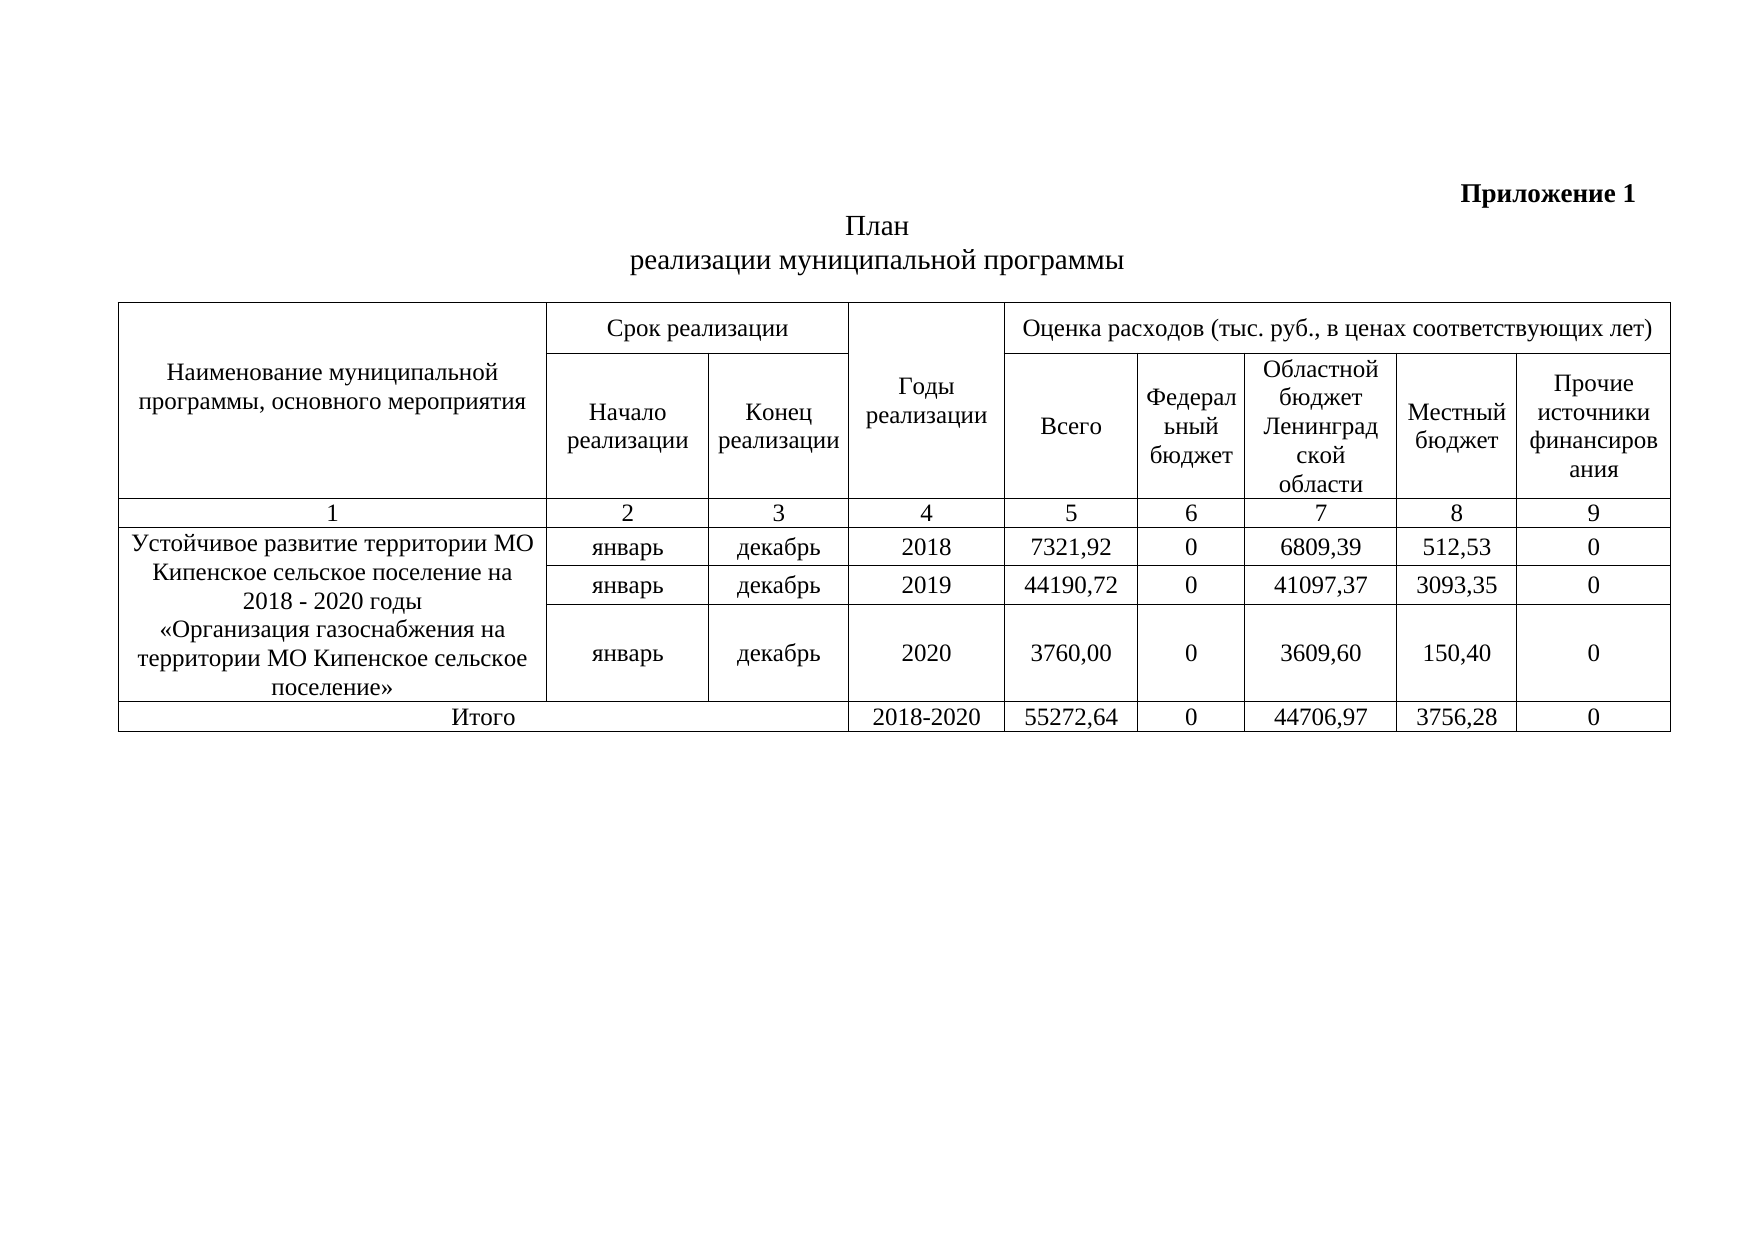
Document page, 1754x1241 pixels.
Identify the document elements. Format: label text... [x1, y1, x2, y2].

table_cell 0 [1138, 528, 1244, 565]
table_cell январь [547, 528, 708, 565]
table_cell 9 [1517, 499, 1670, 527]
table_cell 6 [1138, 499, 1244, 527]
table_cell 41097,37 [1245, 566, 1396, 603]
table_cell январь [547, 566, 708, 603]
table_cell 3760,00 [1005, 605, 1137, 701]
table_cell январь [547, 605, 708, 701]
table_cell 0 [1138, 702, 1244, 731]
table_cell 0 [1517, 566, 1670, 603]
table_cell Начало реализации [547, 354, 708, 497]
table_cell декабрь [709, 528, 848, 565]
table_header Срок реализации [547, 303, 848, 353]
table_cell 44190,72 [1005, 566, 1137, 603]
table_cell 44706,97 [1245, 702, 1396, 731]
table_cell 3609,60 [1245, 605, 1396, 701]
table_cell 2020 [849, 605, 1004, 701]
text реализации муниципальной программы [118, 242, 1636, 275]
table_cell 7 [1245, 499, 1396, 527]
text План [118, 208, 1636, 242]
table_cell 6809,39 [1245, 528, 1396, 565]
table_cell 4 [849, 499, 1004, 527]
table_cell 2 [547, 499, 708, 527]
table_cell 2018 [849, 528, 1004, 565]
table_cell Прочие источники финансирования [1517, 354, 1670, 497]
table_cell 1 [119, 499, 546, 527]
table_cell Областной бюджет Ленинград ской области [1245, 354, 1396, 497]
table_header Оценка расходов (тыс. руб., в ценах соответствующих лет) [1005, 303, 1670, 353]
table_cell Конец реализации [709, 354, 848, 497]
table_header Наименование муниципальной программы, основного мероприятия [119, 303, 546, 497]
table_cell 0 [1517, 528, 1670, 565]
table_cell 0 [1138, 605, 1244, 701]
table_cell 2018-2020 [849, 702, 1004, 731]
table_cell Устойчивое развитие территории МО Кипенское сельское поселение на 2018 - 2020 годы «Организация газоснабжения на территории МО Кипенское сельское поселение» [119, 528, 546, 701]
table_cell 5 [1005, 499, 1137, 527]
table_cell 55272,64 [1005, 702, 1137, 731]
table_cell 0 [1517, 702, 1670, 731]
table_cell 7321,92 [1005, 528, 1137, 565]
table_cell Местный бюджет [1397, 354, 1516, 497]
table_cell декабрь [709, 605, 848, 701]
table_cell Федеральный бюджет [1138, 354, 1244, 497]
table_cell 150,40 [1397, 605, 1516, 701]
table_cell 0 [1517, 605, 1670, 701]
subtitle Приложение 1 [118, 177, 1636, 208]
table_cell 3 [709, 499, 848, 527]
table_cell 3093,35 [1397, 566, 1516, 603]
table_cell 3756,28 [1397, 702, 1516, 731]
table_cell 8 [1397, 499, 1516, 527]
table_cell 2019 [849, 566, 1004, 603]
table_cell 0 [1138, 566, 1244, 603]
table_cell Итого [119, 702, 848, 731]
table_cell 512,53 [1397, 528, 1516, 565]
table_cell декабрь [709, 566, 848, 603]
table_cell Всего [1005, 354, 1137, 497]
table_header Годы реализации [849, 303, 1004, 497]
